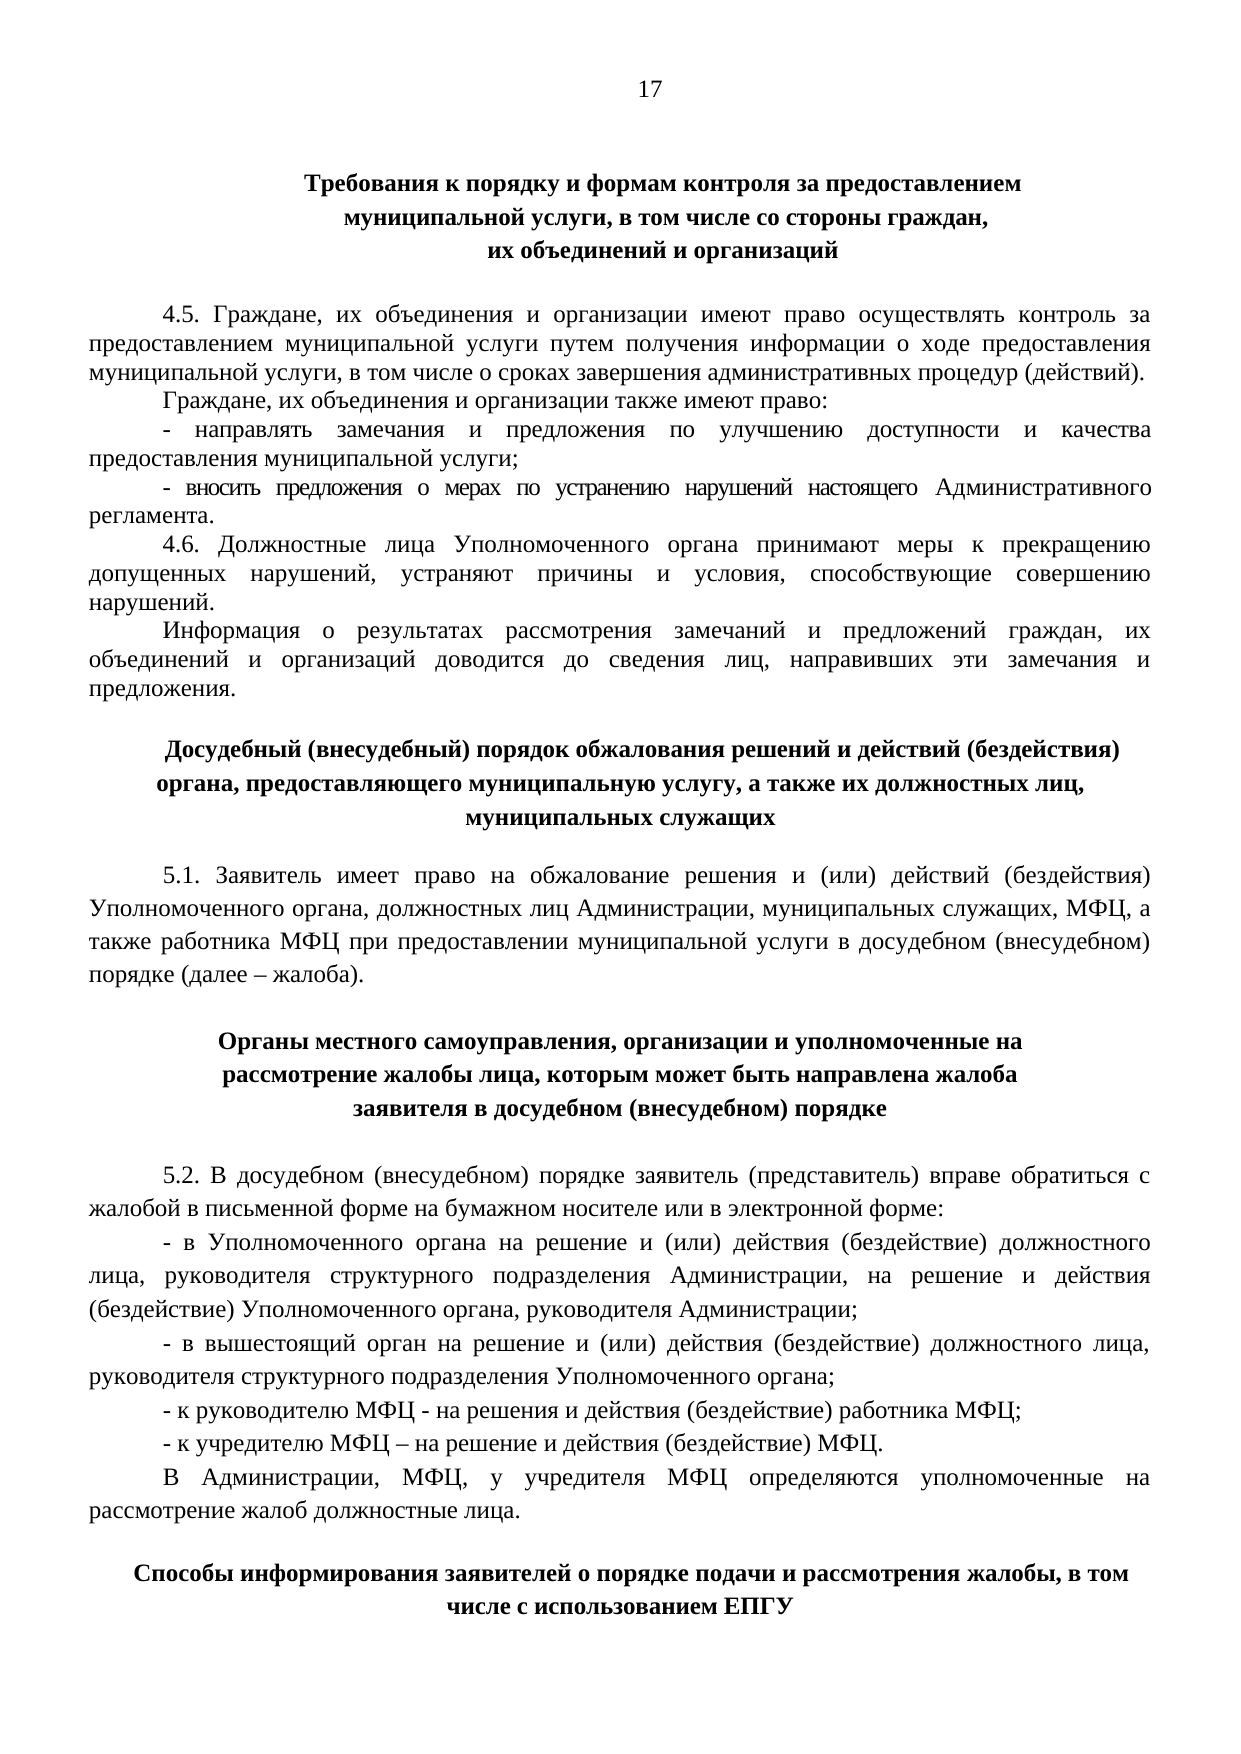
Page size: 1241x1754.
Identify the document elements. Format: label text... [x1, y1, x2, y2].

text - вносить предложения о мерах по устранению нарушений настоящего Административного регламента. [89, 472, 1152, 529]
text Досудебный (внесудебный) порядок обжалования решений и действий (бездействия) органа, предоставляющего муниципальную услугу, а также их должностных лиц, муниципальных служащих [89, 731, 1152, 832]
text 5.2. В досудебном (внесудебном) порядке заявитель (представитель) вправе обратиться с жалобой в письменной форме на бумажном носителе или в электронной форме: [89, 1156, 1151, 1223]
text Органы местного самоуправления, организации и уполномоченные на [89, 1022, 1152, 1056]
text 4.6. Должностные лица Уполномоченного органа принимают меры к прекращению допущенных нарушений, устраняют причины и условия, способствующие совершению нарушений. [89, 529, 1152, 615]
text их объединений и организаций [89, 232, 1152, 266]
text муниципальной услуги, в том числе со стороны граждан, [89, 198, 1152, 232]
text 4.5. Граждане, их объединения и организации имеют право осуществлять контроль за предоставлением муниципальной услуги путем получения информации о ходе предоставления муниципальной услуги, в том числе о сроках завершения административных процедур (действий). [89, 299, 1152, 385]
text - в вышестоящий орган на решение и (или) действия (бездействие) должностного лица, руководителя структурного подразделения Уполномоченного органа; [89, 1324, 1151, 1391]
text - в Уполномоченного органа на решение и (или) действия (бездействие) должностного лица, руководителя структурного подразделения Администрации, на решение и действия (бездействие) Уполномоченного органа, руководителя Администрации; [89, 1223, 1152, 1324]
text 5.1. Заявитель имеет право на обжалование решения и (или) действий (бездействия) Уполномоченного органа, должностных лиц Администрации, муниципальных служащих, МФЦ, а также работника МФЦ при предоставлении муниципальной услуги в досудебном (внесудебном) порядке (далее – жалоба). [89, 857, 1151, 989]
text В Администрации, МФЦ, у учредителя МФЦ определяются уполномоченные на рассмотрение жалоб должностные лица. [89, 1458, 1151, 1525]
text рассмотрение жалобы лица, которым может быть направлена жалоба заявителя в досудебном (внесудебном) порядке [89, 1056, 1151, 1123]
text Информация о результатах рассмотрения замечаний и предложений граждан, их объединений и организаций доводится до сведения лиц, направивших эти замечания и предложения. [89, 615, 1152, 702]
text - к руководителю МФЦ - на решения и действия (бездействие) работника МФЦ; [89, 1391, 1152, 1425]
text Требования к порядку и формам контроля за предоставлением [89, 165, 1152, 198]
text - к учредителю МФЦ – на решение и действия (бездействие) МФЦ. [89, 1425, 1152, 1458]
text - направлять замечания и предложения по улучшению доступности и качества предоставления муниципальной услуги; [89, 414, 1152, 472]
text Граждане, их объединения и организации также имеют право: [89, 385, 1152, 414]
text Способы информирования заявителей о порядке подачи и рассмотрения жалобы, в том числе с использованием ЕПГУ [89, 1554, 1152, 1621]
